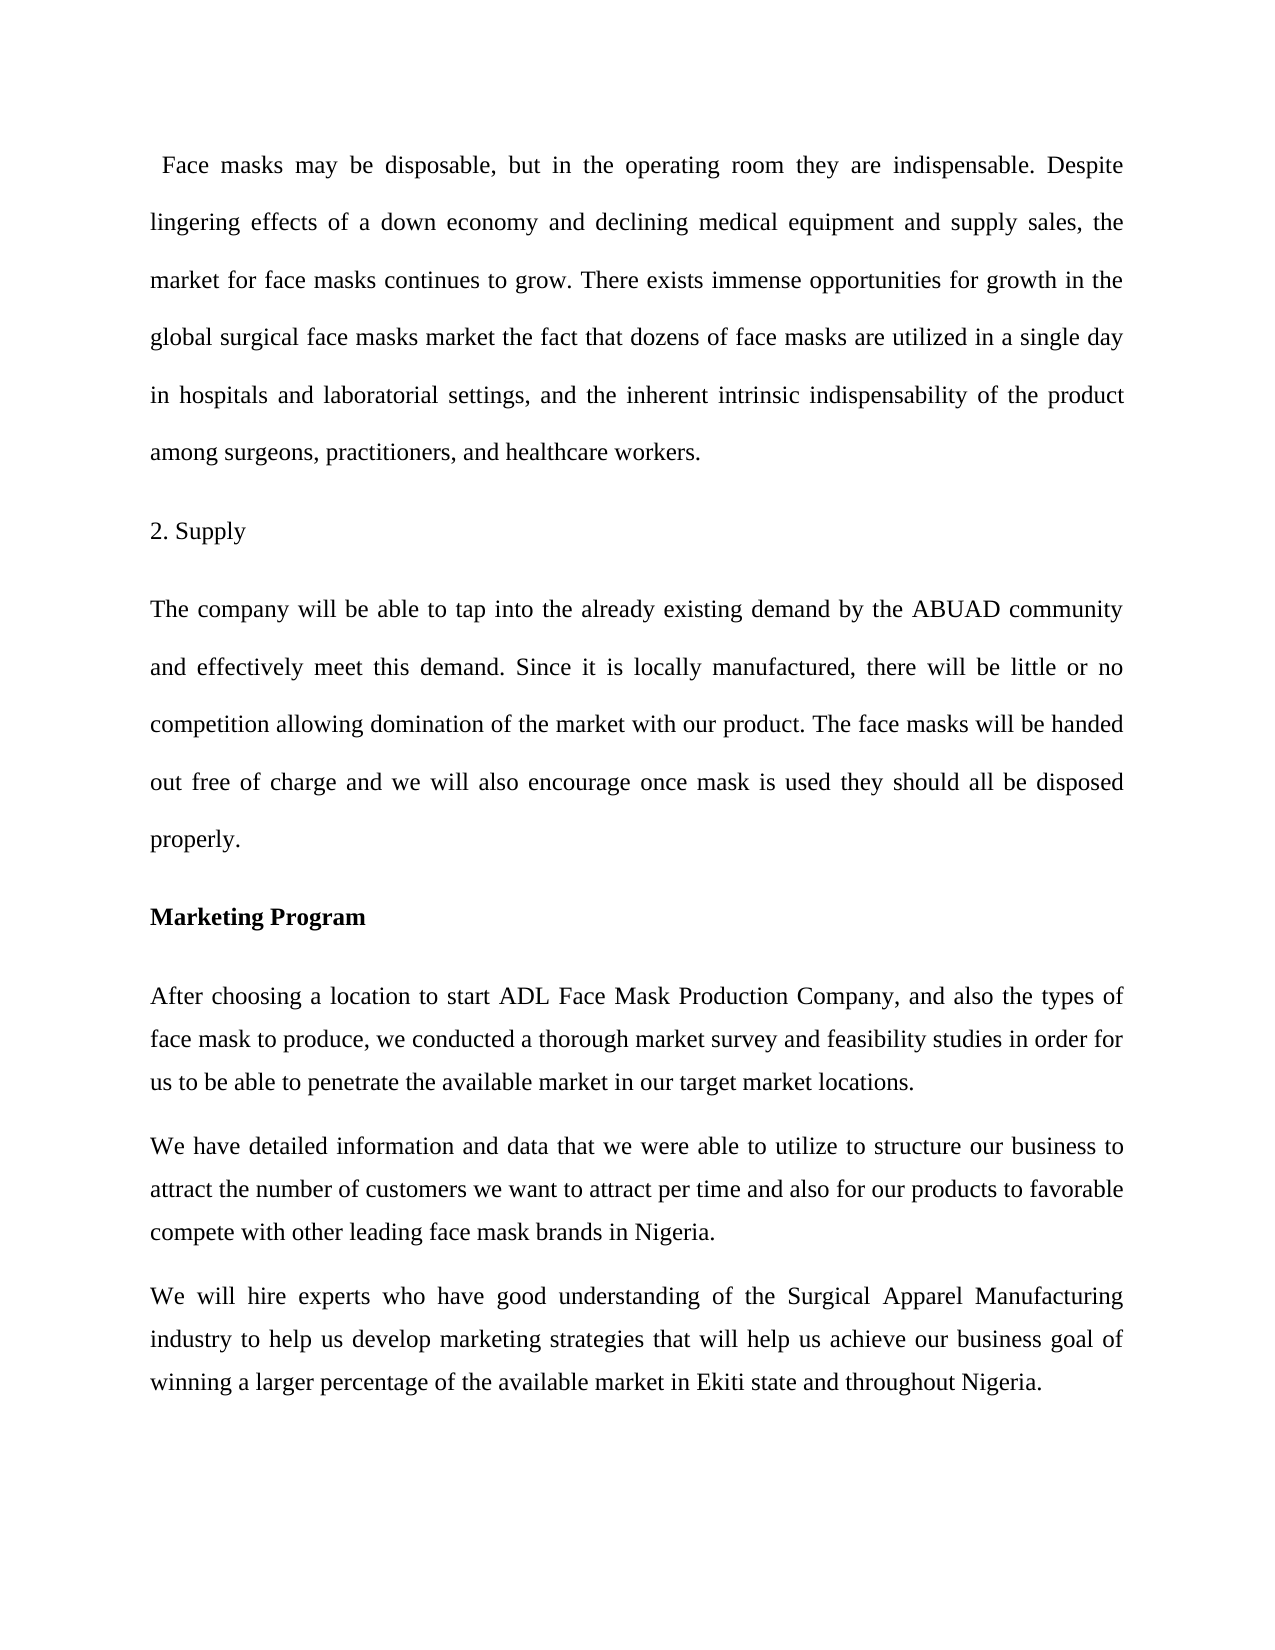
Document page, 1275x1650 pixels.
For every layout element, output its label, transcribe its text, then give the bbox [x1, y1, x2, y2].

text After choosing a location to start ADL Face Mask Production Company, and also the types of face mask to produce, we conducted a thorough market survey and feasibility studies in order for us to be able to penetrate the available market in our target market locations. [150, 981, 1125, 1096]
text Face masks may be disposable, but in the operating room they are indispensable. Despite lingering effects of a down economy and declining medical equipment and supply sales, the market for face masks continues to grow. There exists immense opportunities for growth in the global surgical face masks market the fact that dozens of face masks are utilized in a single day in hospitals and laboratorial settings, and the inherent intrinsic indispensability of the product among surgeons, practitioners, and healthcare workers. [150, 150, 1125, 466]
text The company will be able to tap into the already existing demand by the ABUAD community and effectively meet this demand. Since it is locally manufactured, there will be little or no competition allowing domination of the market with our product. The face masks will be handed out free of charge and we will also encourage once mask is used they should all be disposed properly. [150, 594, 1125, 853]
text We have detailed information and data that we were able to utilize to structure our business to attract the number of customers we want to attract per time and also for our products to favorable compete with other leading face mask brands in Nigeria. [150, 1131, 1125, 1246]
text 2. Supply [150, 516, 1125, 544]
text We will hire experts who have good understanding of the Surgical Apparel Manufacturing industry to help us develop marketing strategies that will help us achieve our business goal of winning a larger percentage of the available market in Ekiti state and throughout Nigeria. [150, 1281, 1125, 1396]
text Marketing Program [150, 902, 1125, 931]
